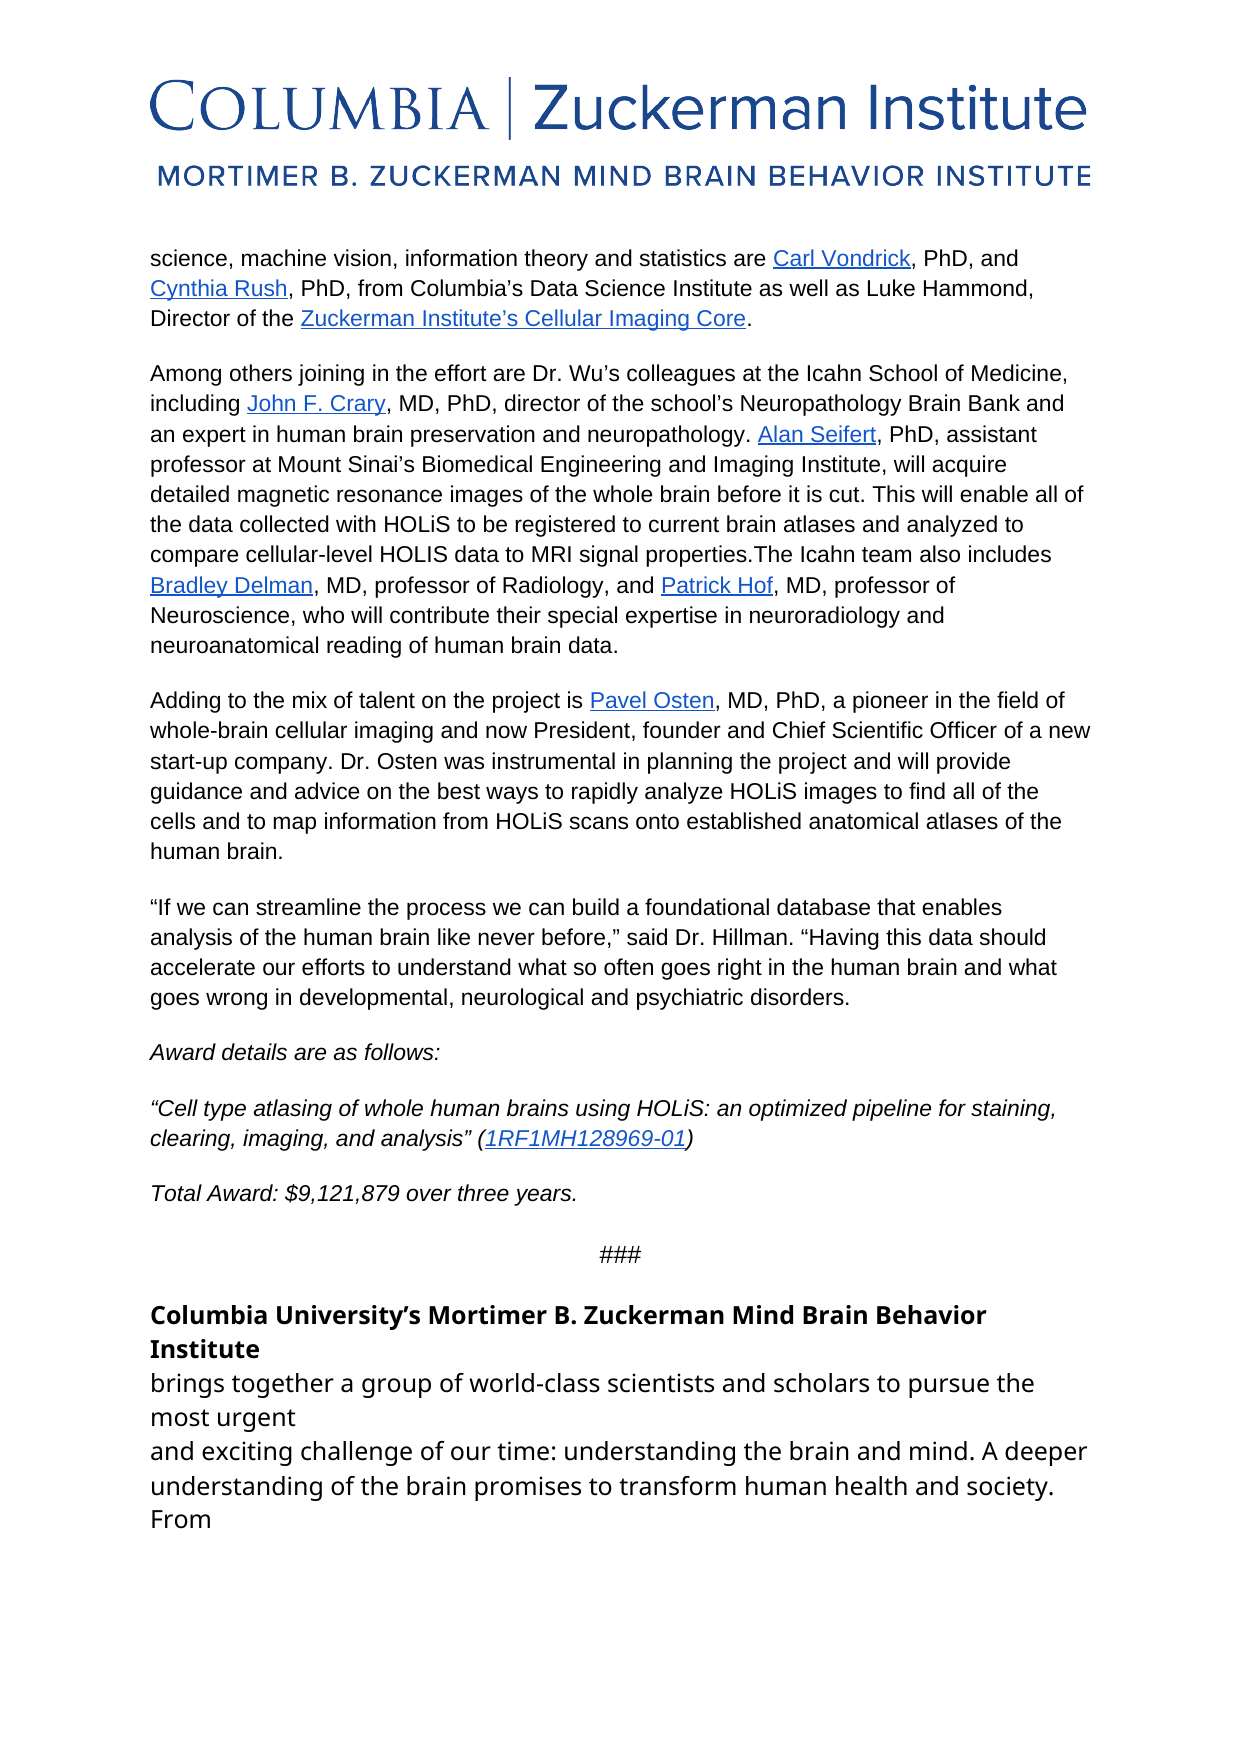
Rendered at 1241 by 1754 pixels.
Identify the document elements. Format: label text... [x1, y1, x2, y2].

text science, machine vision, information theory and statistics are Carl Vondrick, PhD, and Cynthia Rush, PhD, from Columbia’s Data Science Institute as well as Luke Hammond, Director of the Zuckerman Institute’s Cellular Imaging Core. [150, 244, 1090, 331]
picture [150, 75, 1091, 186]
text Award details are as follows: [150, 1039, 1090, 1066]
text and exciting challenge of our time: understanding the brain and mind. A deeper [150, 1434, 1090, 1468]
text brings together a group of world-class scientists and scholars to pursue the most urgent [150, 1366, 1090, 1434]
text Adding to the mix of talent on the project is Pavel Osten, MD, PhD, a pioneer in the field of whole-brain cellular imaging and now President, founder and Chief Scientific Officer of a new start-up company. Dr. Osten was instrumental in planning the project and will provide guidance and advice on the best ways to rapidly analyze HOLiS images to find all of the cells and to map information from HOLiS scans onto established anatomical atlases of the human brain. [150, 687, 1090, 864]
text Columbia University’s Mortimer B. Zuckerman Mind Brain Behavior Institute [150, 1269, 1090, 1366]
text ### [150, 1240, 1090, 1269]
text Total Award: $9,121,879 over three years. [150, 1180, 1090, 1206]
text “Cell type atlasing of whole human brains using HOLiS: an optimized pipeline for staining, clearing, imaging, and analysis” (1RF1MH128969-01) [150, 1094, 1090, 1151]
text understanding of the brain promises to transform human health and society. From [150, 1468, 1090, 1536]
text Among others joining in the effort are Dr. Wu’s colleagues at the Icahn School of Medicine, including John F. Crary, MD, PhD, director of the school’s Neuropathology Brain Bank and an expert in human brain preservation and neuropathology. Alan Seifert, PhD, assistant professor at Mount Sinai’s Biomedical Engineering and Imaging Institute, will acquire detailed magnetic resonance images of the whole brain before it is cut. This will enable all of the data collected with HOLiS to be registered to current brain atlases and analyzed to compare cellular-level HOLIS data to MRI signal properties.The Icahn team also includes Bradley Delman, MD, professor of Radiology, and Patrick Hof, MD, professor of Neuroscience, who will contribute their special expertise in neuroradiology and neuroanatomical reading of human brain data. [150, 360, 1090, 658]
text “If we can streamline the process we can build a foundational database that enables analysis of the human brain like never before,” said Dr. Hillman. “Having this data should accelerate our efforts to understand what so often goes right in the human brain and what goes wrong in developmental, neurological and psychiatric disorders. [150, 893, 1090, 1010]
